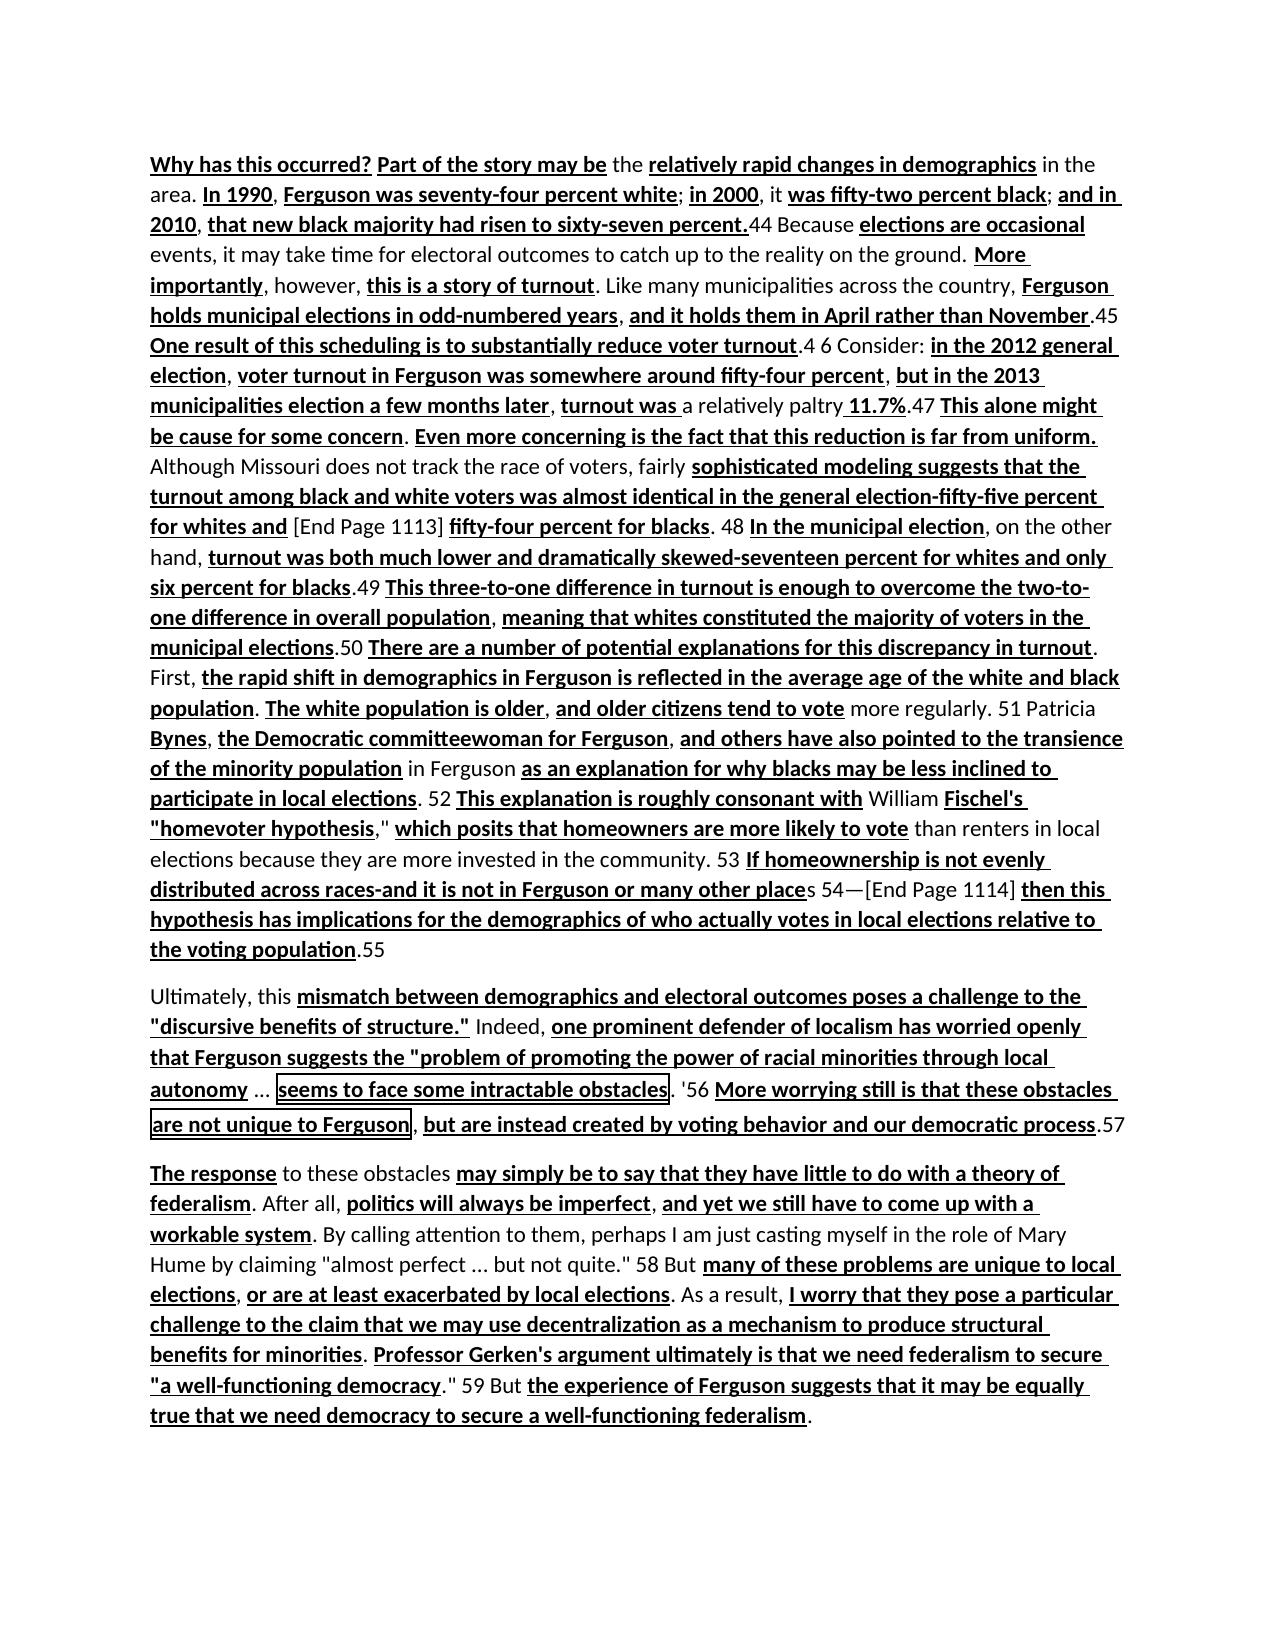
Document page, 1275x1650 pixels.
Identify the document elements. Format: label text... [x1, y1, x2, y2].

text The response to these obstacles may simply be to say that they have little to do with a theory of federalism. After all, politics will always be imperfect, and yet we still have to come up with a workable system. By calling attention to them, perhaps I am just casting myself in the role of Mary Hume by claiming "almost perfect ... but not quite." 58 But many of these problems are unique to local elections, or are at least exacerbated by local elections. As a result, I worry that they pose a particular challenge to the claim that we may use decentralization as a mechanism to produce structural benefits for minorities. Professor Gerken's argument ultimately is that we need federalism to secure "a well-functioning democracy." 59 But the experience of Ferguson suggests that it may be equally true that we need democracy to secure a well-functioning federalism. [150, 1159, 1125, 1429]
text Ultimately, this mismatch between demographics and electoral outcomes poses a challenge to the "discursive benefits of structure." Indeed, one prominent defender of localism has worried openly that Ferguson suggests the "problem of promoting the power of racial minorities through local autonomy ... seems to face some intractable obstacles. '56 More worrying still is that these obstacles are not unique to Ferguson, but are instead created by voting behavior and our democratic process.57 [150, 982, 1125, 1140]
text Why has this occurred? Part of the story may be the relatively rapid changes in demographics in the area. In 1990, Ferguson was seventy-four percent white; in 2000, it was fifty-two percent black; and in 2010, that new black majority had risen to sixty-seven percent.44 Because elections are occasional events, it may take time for electoral outcomes to catch up to the reality on the ground. More importantly, however, this is a story of turnout. Like many municipalities across the country, Ferguson holds municipal elections in odd-numbered years, and it holds them in April rather than November.45 One result of this scheduling is to substantially reduce voter turnout.4 6 Consider: in the 2012 general election, voter turnout in Ferguson was somewhere around fifty-four percent, but in the 2013 municipalities election a few months later, turnout was a relatively paltry 11.7%.47 This alone might be cause for some concern. Even more concerning is the fact that this reduction is far from uniform. Although Missouri does not track the race of voters, fairly sophisticated modeling suggests that the turnout among black and white voters was almost identical in the general election-fifty-five percent for whites and [End Page 1113] fifty-four percent for blacks. 48 In the municipal election, on the other hand, turnout was both much lower and dramatically skewed-seventeen percent for whites and only six percent for blacks.49 This three-to-one difference in turnout is enough to overcome the two-to-one difference in overall population, meaning that whites constituted the majority of voters in the municipal elections.50 There are a number of potential explanations for this discrepancy in turnout. First, the rapid shift in demographics in Ferguson is reflected in the average age of the white and black population. The white population is older, and older citizens tend to vote more regularly. 51 Patricia Bynes, the Democratic committeewoman for Ferguson, and others have also pointed to the transience of the minority population in Ferguson as an explanation for why blacks may be less inclined to participate in local elections. 52 This explanation is roughly consonant with William Fischel's "homevoter hypothesis," which posits that homeowners are more likely to vote than renters in local elections because they are more invested in the community. 53 If homeownership is not evenly distributed across races-and it is not in Ferguson or many other places 54—[End Page 1114] then this hypothesis has implications for the demographics of who actually votes in local elections relative to the voting population.55 [150, 150, 1125, 963]
